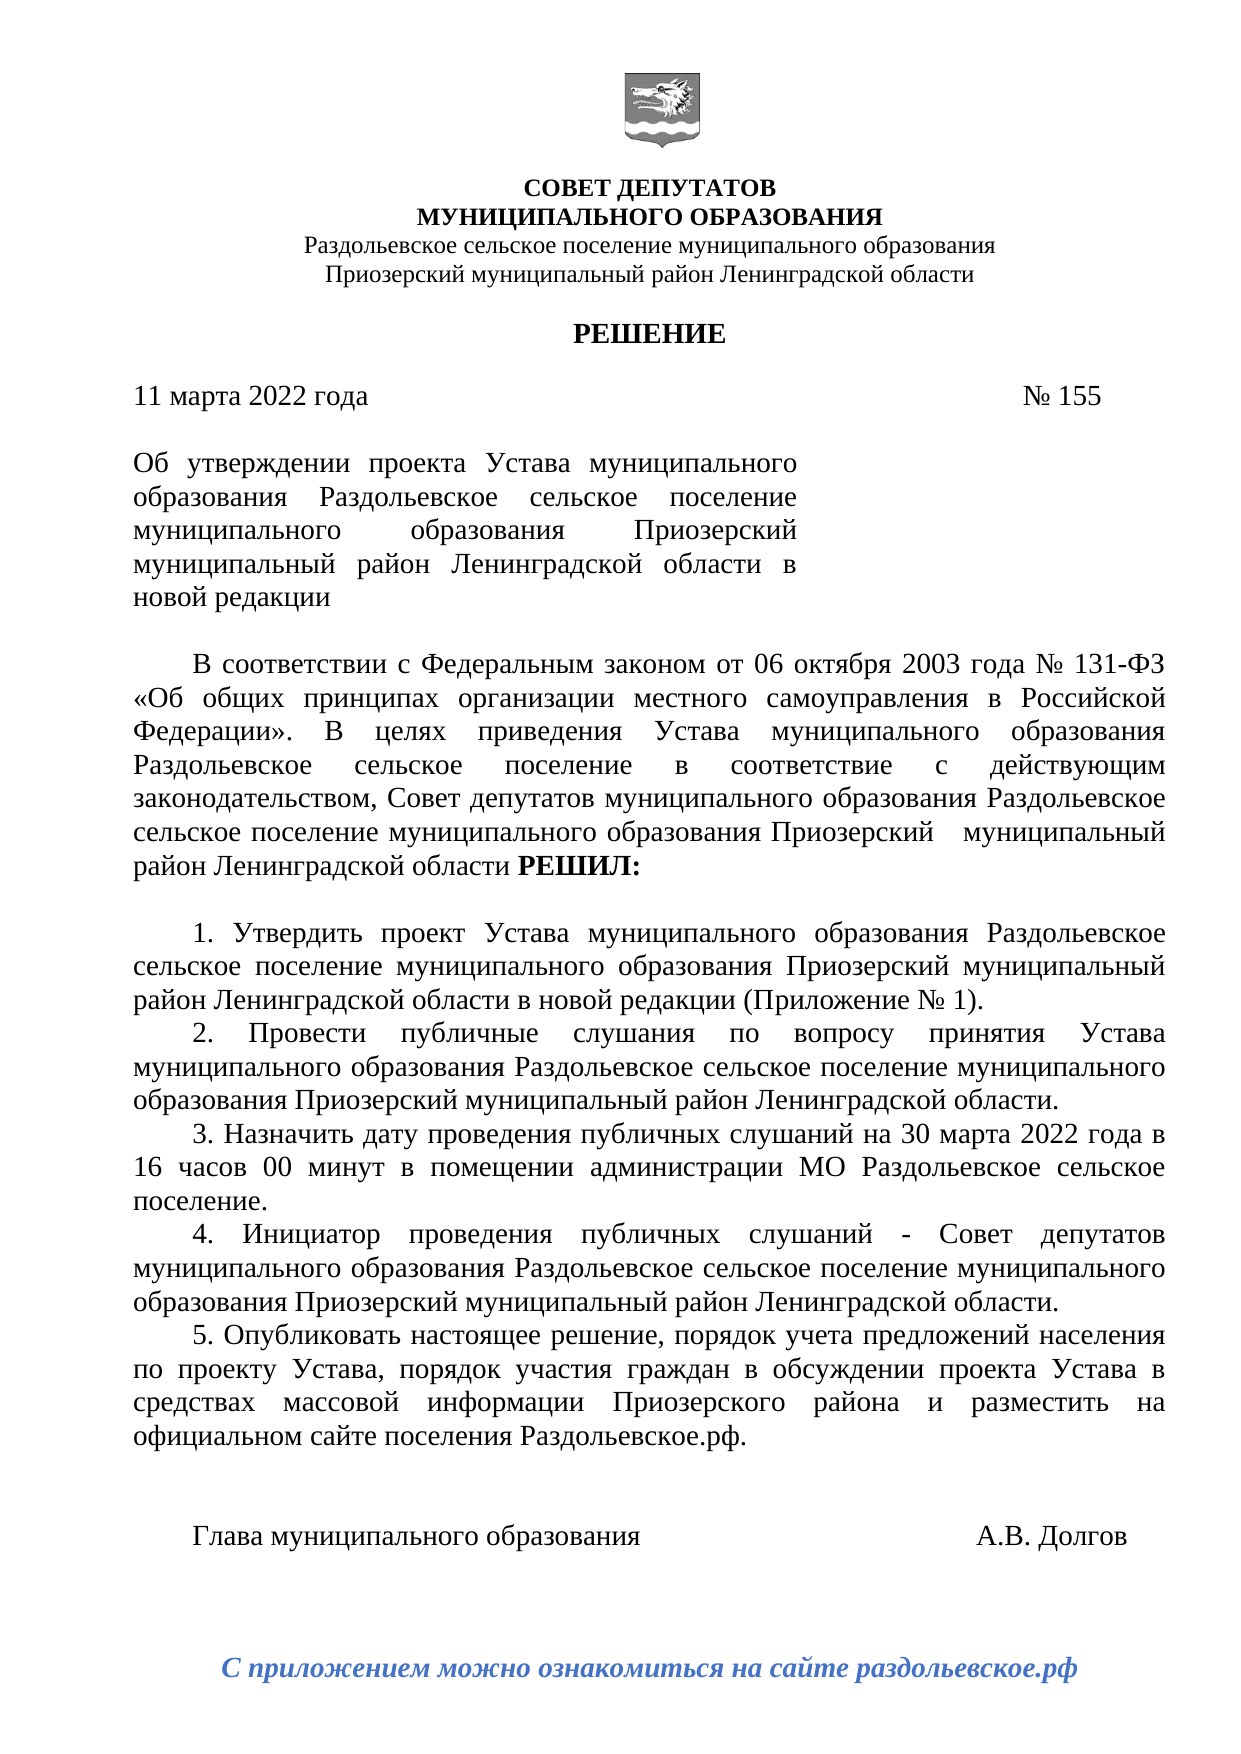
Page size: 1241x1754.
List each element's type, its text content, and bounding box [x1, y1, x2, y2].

text 2. Провести публичные слушания по вопросу принятия Устава муниципального образования Раздольевское сельское поселение муниципального образования Приозерский муниципальный район Ленинградской области. [133, 1015, 1167, 1116]
text Приозерский муниципальный район Ленинградской области [133, 259, 1167, 288]
text 1. Утвердить проект Устава муниципального образования Раздольевское сельское поселение муниципального образования Приозерский муниципальный район Ленинградской области в новой редакции (Приложение № 1). [133, 915, 1167, 1015]
text 5. Опубликовать настоящее решение, порядок учета предложений населения по проекту Устава, порядок участия граждан в обсуждении проекта Устава в средствах массовой информации Приозерского района и разместить на официальном сайте поселения Раздольевское.рф. [133, 1317, 1167, 1451]
text РЕШЕНИЕ [133, 317, 1167, 350]
text 3. Назначить дату проведения публичных слушаний на 30 марта 2022 года в 16 часов 00 минут в помещении администрации МО Раздольевское сельское поселение. [133, 1116, 1167, 1217]
text В соответствии с Федеральным законом от 06 октября 2003 года № 131-ФЗ «Об общих принципах организации местного самоуправления в Российской Федерации». В целях приведения Устава муниципального образования Раздольевское сельское поселение в соответствие с действующим законодательством, Совет депутатов муниципального образования Раздольевское сельское поселение муниципального образования Приозерский муниципальный район Ленинградской области РЕШИЛ: [133, 646, 1167, 881]
text СОВЕТ ДЕПУТАТОВ [133, 173, 1167, 202]
text Раздольевское сельское поселение муниципального образования [133, 230, 1167, 259]
picture [624, 73, 700, 148]
text Глава муниципального образования А.В. Долгов [133, 1518, 1167, 1552]
text МУНИЦИПАЛЬНОГО ОБРАЗОВАНИЯ [133, 202, 1167, 230]
text 11 марта 2022 года № 155 [133, 378, 1167, 412]
text С приложением можно ознакомиться на сайте раздольевское.рф [133, 1650, 1167, 1684]
text Об утверждении проекта Устава муниципального образования Раздольевское сельское поселение муниципального образования Приозерский муниципальный район Ленинградской области в новой редакции [133, 445, 797, 613]
text 4. Инициатор проведения публичных слушаний - Совет депутатов муниципального образования Раздольевское сельское поселение муниципального образования Приозерский муниципальный район Ленинградской области. [133, 1217, 1167, 1317]
